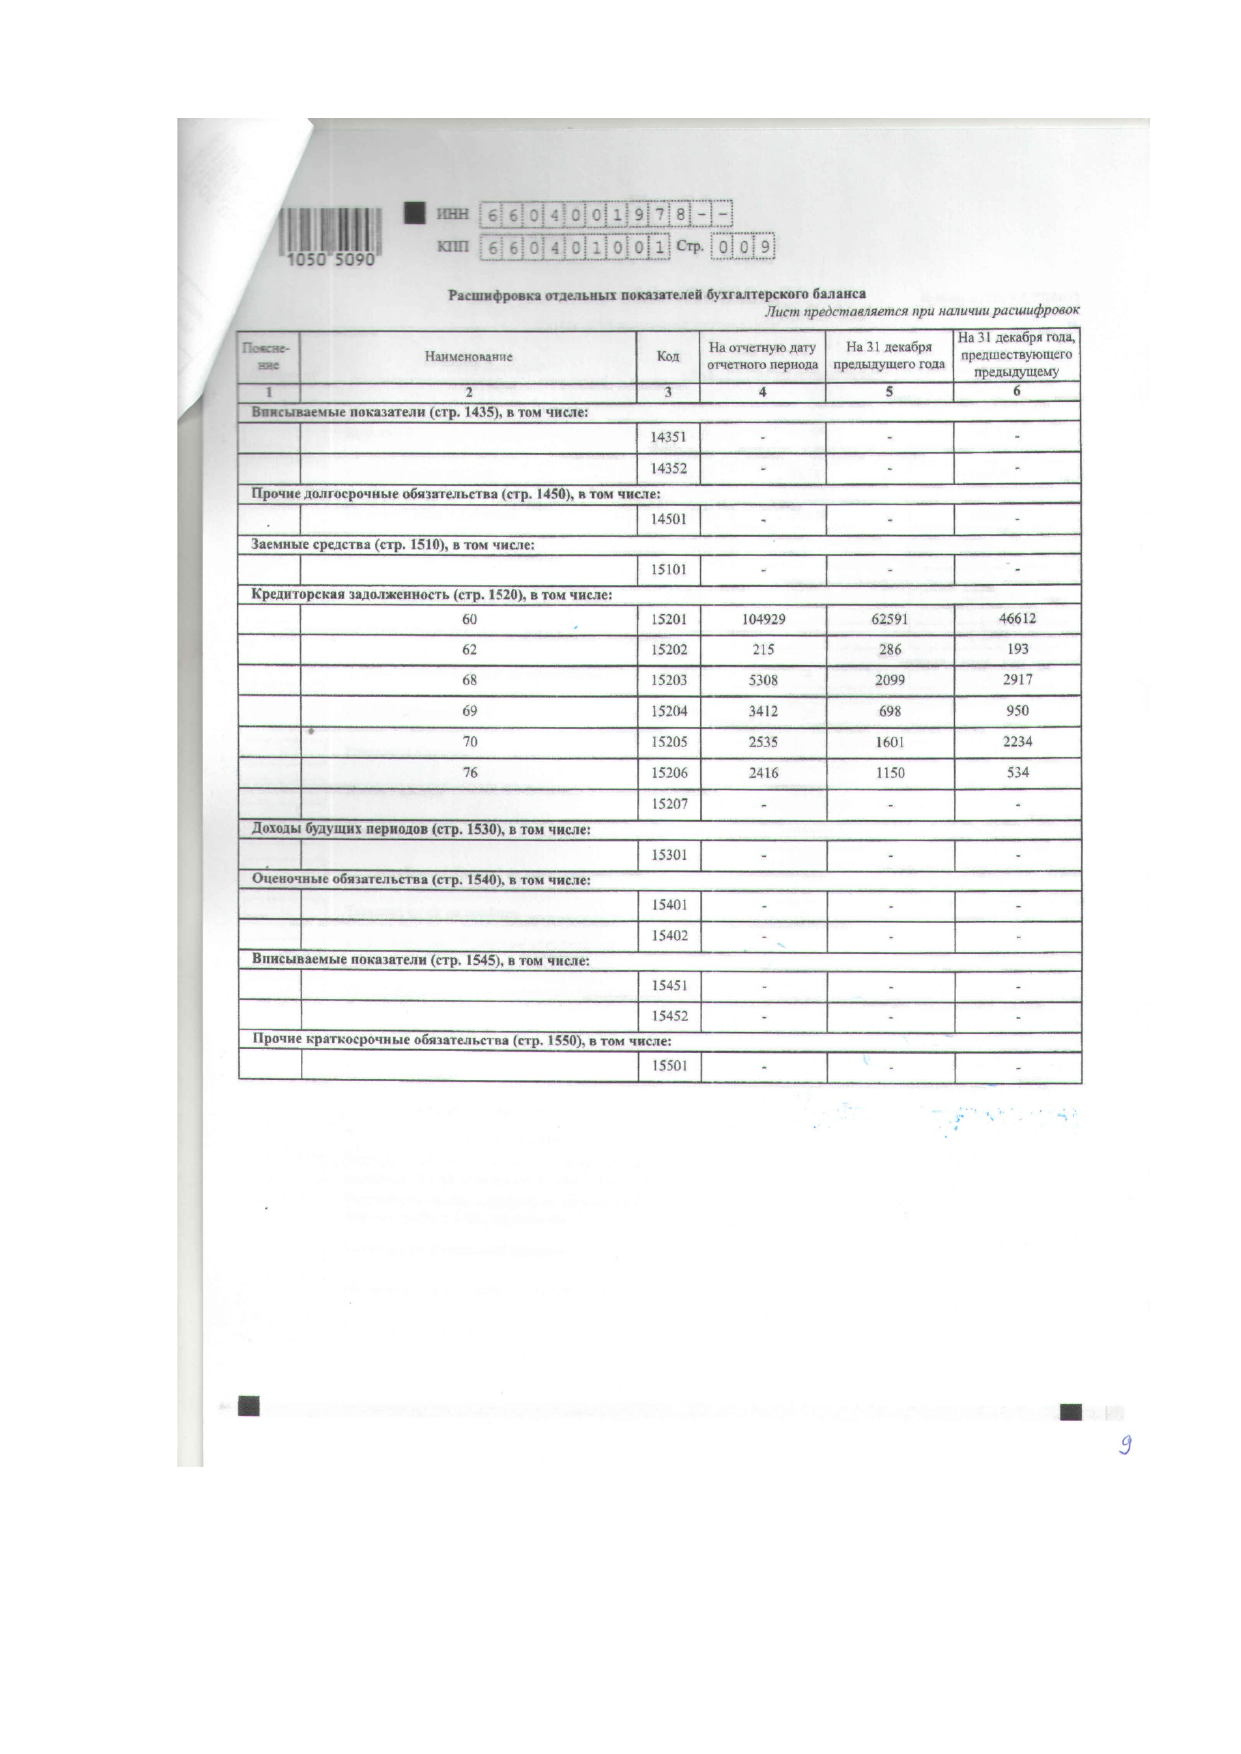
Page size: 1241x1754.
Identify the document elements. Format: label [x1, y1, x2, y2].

picture [177, 118, 1150, 1467]
